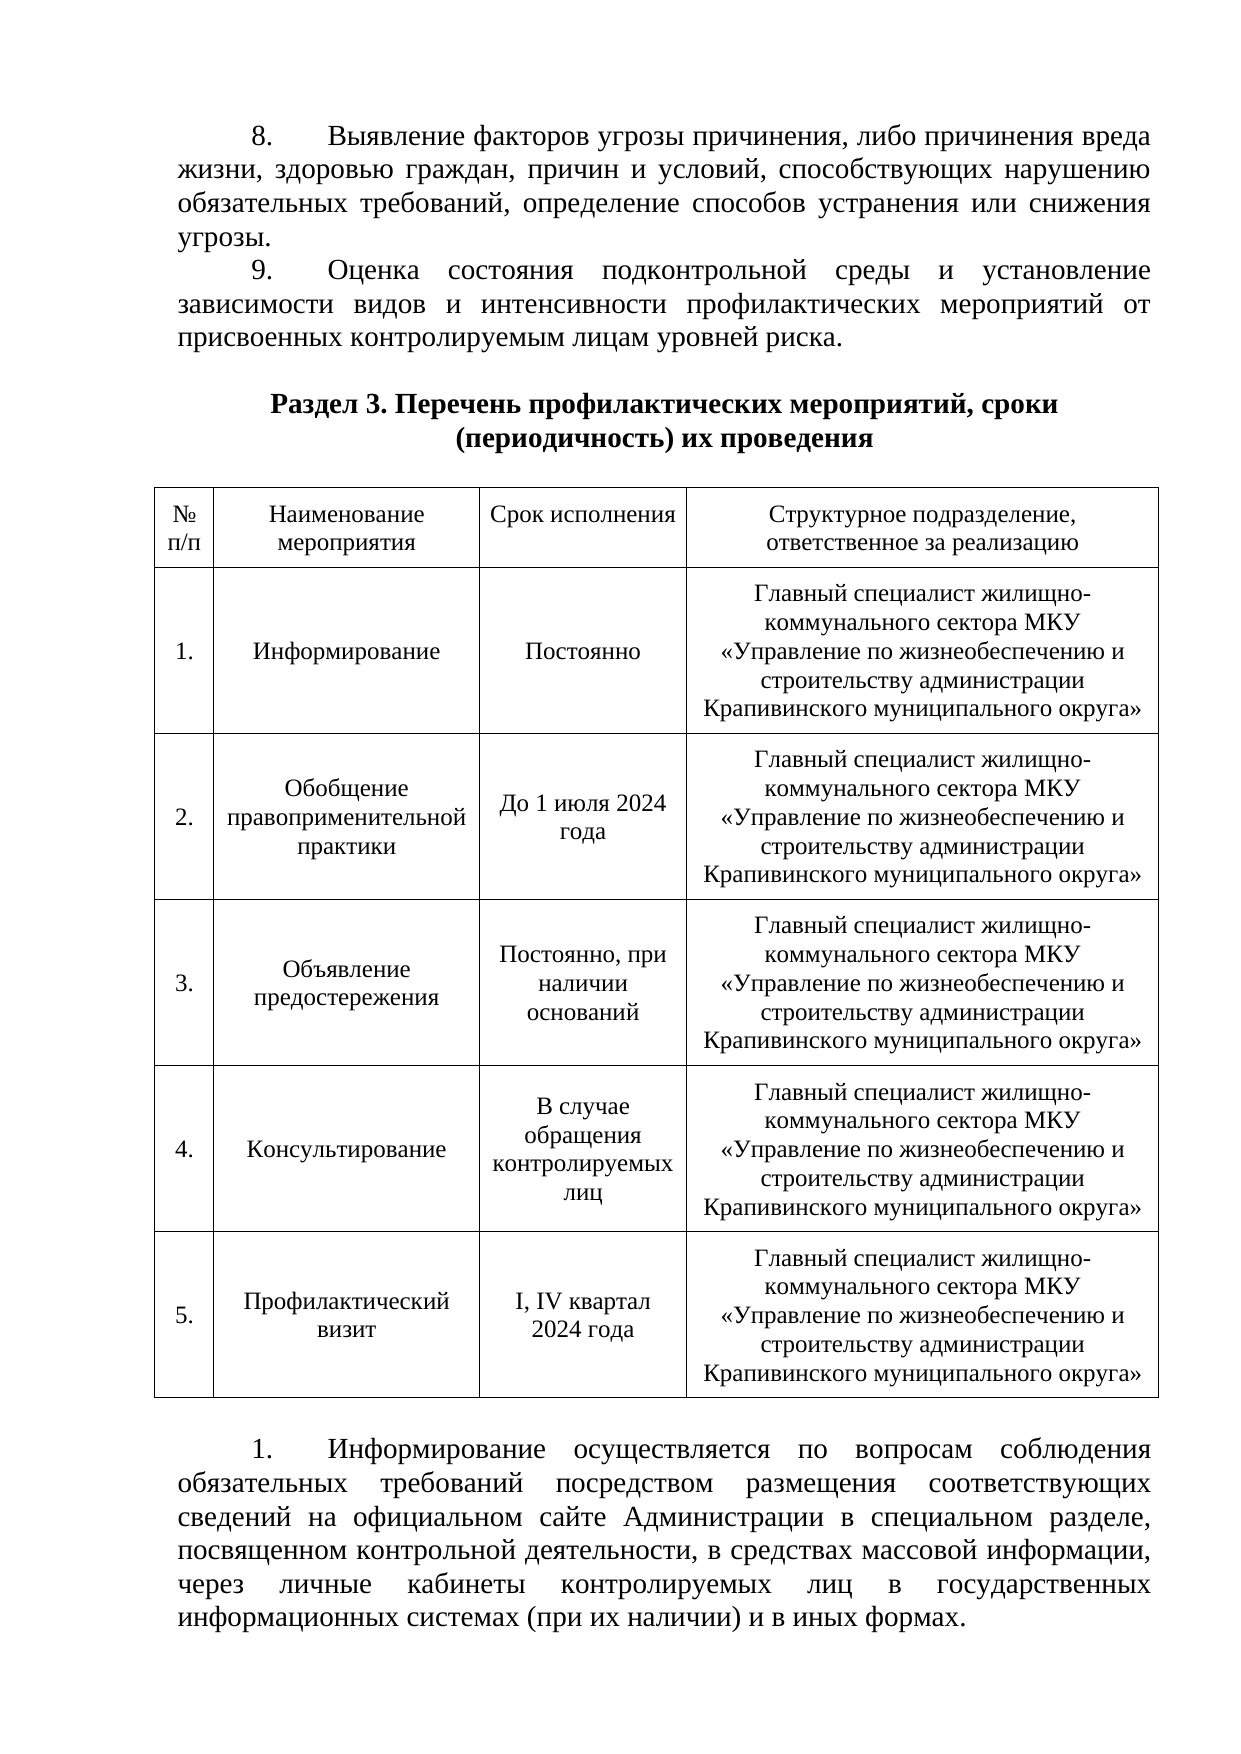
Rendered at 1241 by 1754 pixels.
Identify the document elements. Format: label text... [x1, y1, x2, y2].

table_cell В случае обращения контролируемых лиц [480, 1066, 686, 1231]
table_header Структурное подразделение, ответственное за реализацию [687, 488, 1158, 567]
table_cell Главный специалист жилищно-коммунального сектора МКУ «Управление по жизнеобеспечению и строительству администрации Крапивинского муниципального округа» [687, 568, 1158, 733]
table_cell I, IV квартал 2024 года [480, 1232, 686, 1397]
table_cell Постоянно [480, 568, 686, 733]
table_cell Постоянно, при наличии оснований [480, 900, 686, 1065]
table_header Срок исполнения [480, 488, 686, 567]
table_cell Главный специалист жилищно-коммунального сектора МКУ «Управление по жизнеобеспечению и строительству администрации Крапивинского муниципального округа» [687, 734, 1158, 899]
table_header № п/п [155, 488, 213, 567]
table_cell До 1 июля 2024 года [480, 734, 686, 899]
table_header Наименование мероприятия [214, 488, 479, 567]
table_cell 4. [155, 1066, 213, 1231]
table_cell Информирование [214, 568, 479, 733]
table_cell Объявление предостережения [214, 900, 479, 1065]
list Выявление факторов угрозы причинения, либо причинения вреда жизни, здоровью граждан, причин и условий, способствующих нарушению обязательных требований, определение способов устранения или снижения угрозы. [177, 118, 1152, 252]
table_cell 2. [155, 734, 213, 899]
table_cell Главный специалист жилищно-коммунального сектора МКУ «Управление по жизнеобеспечению и строительству администрации Крапивинского муниципального округа» [687, 1232, 1158, 1397]
table_cell 1. [155, 568, 213, 733]
table_cell Консультирование [214, 1066, 479, 1231]
table_cell Главный специалист жилищно-коммунального сектора МКУ «Управление по жизнеобеспечению и строительству администрации Крапивинского муниципального округа» [687, 1066, 1158, 1231]
table_cell 3. [155, 900, 213, 1065]
table_cell Обобщение правоприменительной практики [214, 734, 479, 899]
table_cell Главный специалист жилищно-коммунального сектора МКУ «Управление по жизнеобеспечению и строительству администрации Крапивинского муниципального округа» [687, 900, 1158, 1065]
table_cell 5. [155, 1232, 213, 1397]
list Информирование осуществляется по вопросам соблюдения обязательных требований посредством размещения соответствующих сведений на официальном сайте Администрации в специальном разделе, посвященном контрольной деятельности, в средствах массовой информации, через личные кабинеты контролируемых лиц в государственных информационных системах (при их наличии) и в иных формах. [177, 1432, 1152, 1633]
list Оценка состояния подконтрольной среды и установление зависимости видов и интенсивности профилактических мероприятий от присвоенных контролируемым лицам уровней риска. [177, 252, 1152, 353]
text Раздел 3. Перечень профилактических мероприятий, сроки (периодичность) их проведения [177, 386, 1152, 453]
table_cell Профилактический визит [214, 1232, 479, 1397]
